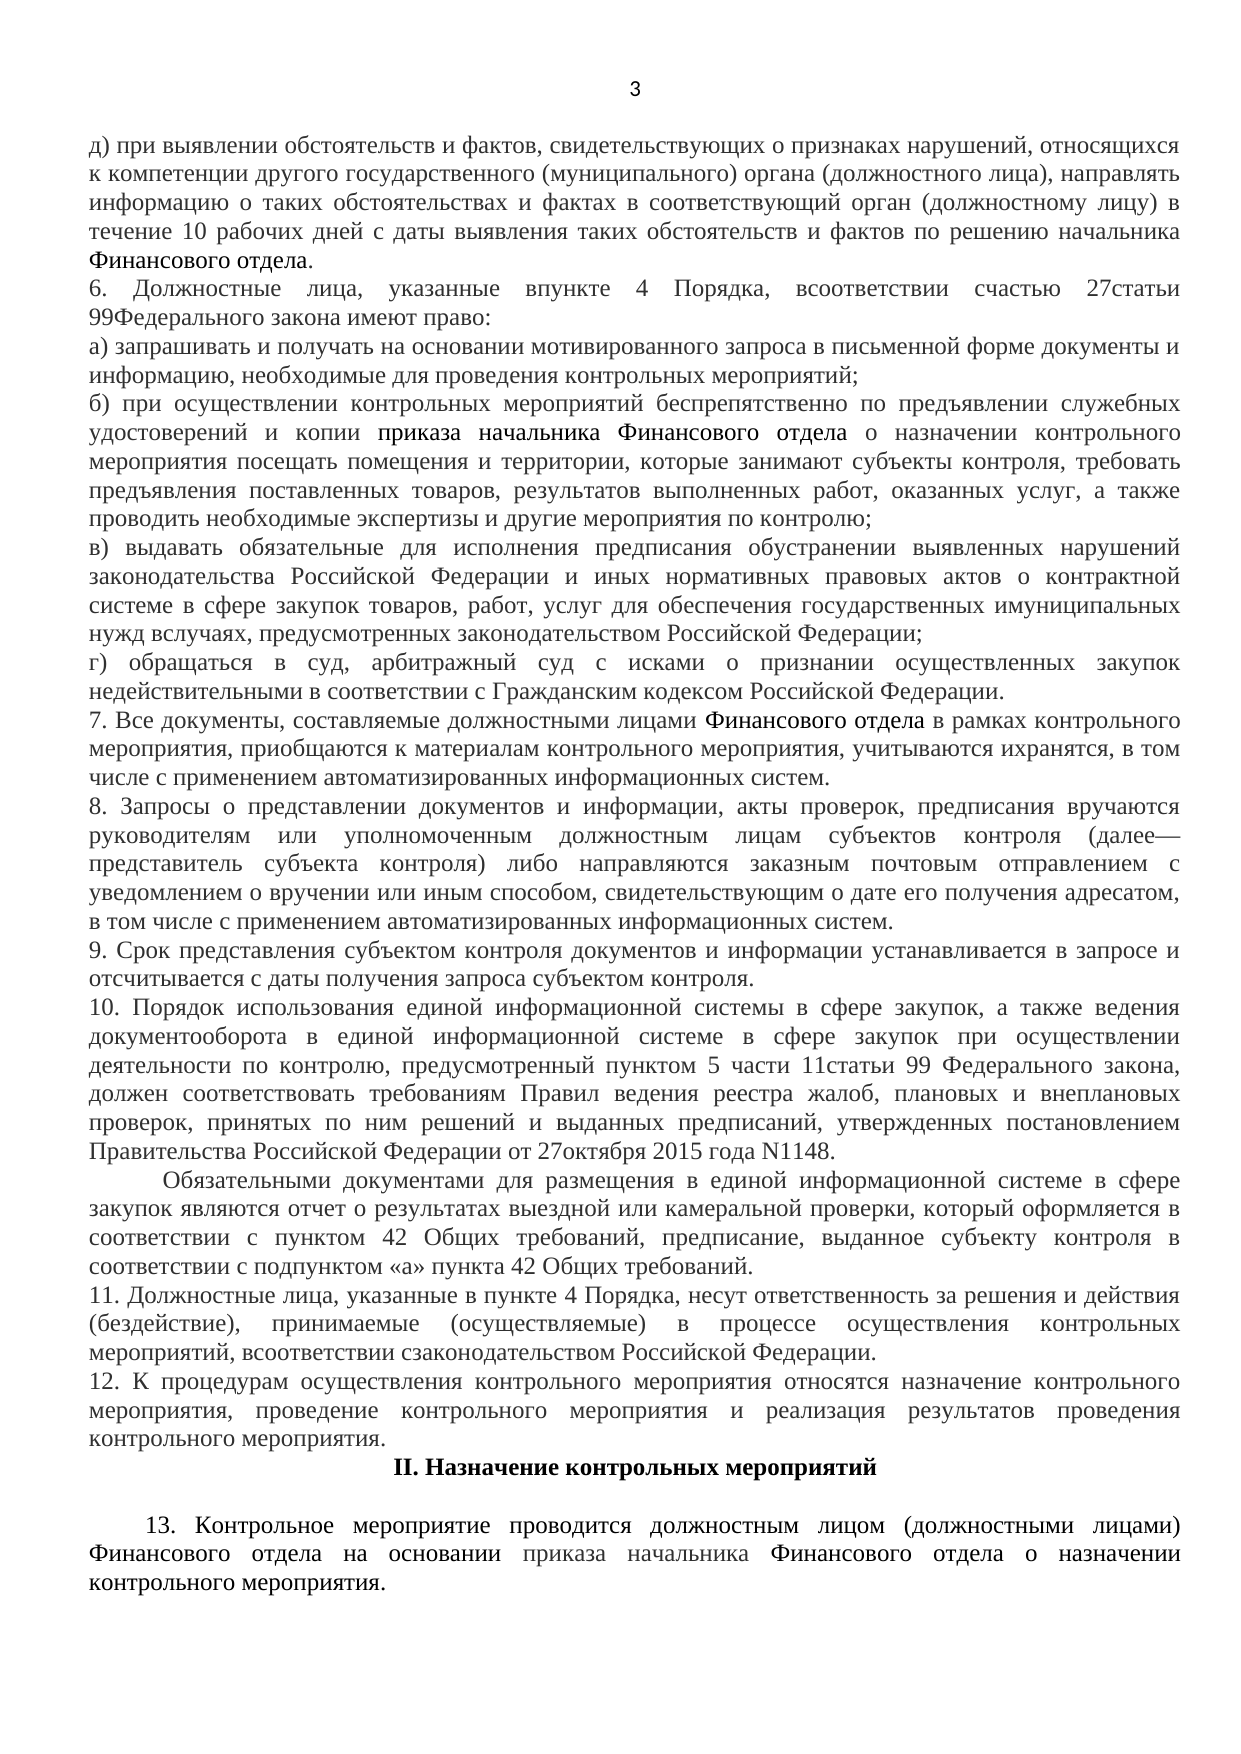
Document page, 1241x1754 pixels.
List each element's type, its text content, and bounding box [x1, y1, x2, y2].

text в) выдавать обязательные для исполнения предписания обустранении выявленных нарушений законодательства Российской Федерации и иных нормативных правовых актов о контрактной системе в сфере закупок товаров, работ, услуг для обеспечения государственных имуниципальных нужд вслучаях, предусмотренных законодательством Российской Федерации; [89, 532, 1181, 647]
text 6. Должностные лица, указанные впункте 4 Порядка, всоответствии счастью 27статьи 99Федерального закона имеют право: [89, 273, 1181, 331]
text 10. Порядок использования единой информационной системы в сфере закупок, а также ведения документооборота в единой информационной системе в сфере закупок при осуществлении деятельности по контролю, предусмотренный пунктом 5 части 11статьи 99 Федерального закона, должен соответствовать требованиям Правил ведения реестра жалоб, плановых и внеплановых проверок, принятых по ним решений и выданных предписаний, утвержденных постановлением Правительства Российской Федерации от 27октября 2015 года N1148. [89, 992, 1181, 1165]
text 7. Все документы, составляемые должностными лицами Финансового отдела в рамках контрольного мероприятия, приобщаются к материалам контрольного мероприятия, учитываются ихранятся, в том числе с применением автоматизированных информационных систем. [89, 705, 1181, 791]
text Обязательными документами для размещения в единой информационной системе в сфере закупок являются отчет о результатах выездной или камеральной проверки, который оформляется в соответствии с пунктом 42 Общих требований, предписание, выданное субъекту контроля в соответствии с подпунктом «а» пункта 42 Общих требований. [89, 1165, 1181, 1280]
text 9. Срок представления субъектом контроля документов и информации устанавливается в запросе и отсчитывается с даты получения запроса субъектом контроля. [89, 935, 1181, 992]
text г) обращаться в суд, арбитражный суд с исками о признании осуществленных закупок недействительными в соответствии с Гражданским кодексом Российской Федерации. [89, 647, 1181, 705]
text 12. К процедурам осуществления контрольного мероприятия относятся назначение контрольного мероприятия, проведение контрольного мероприятия и реализация результатов проведения контрольного мероприятия. [89, 1366, 1181, 1452]
text д) при выявлении обстоятельств и фактов, свидетельствующих о признаках нарушений, относящихся к компетенции другого государственного (муниципального) органа (должностного лица), направлять информацию о таких обстоятельствах и фактах в соответствующий орган (должностному лицу) в течение 10 рабочих дней с даты выявления таких обстоятельств и фактов по решению начальника Финансового отдела. [89, 130, 1181, 273]
text 13. Контрольное мероприятие проводится должностным лицом (должностными лицами) Финансового отдела на основании приказа начальника Финансового отдела о назначении контрольного мероприятия. [89, 1510, 1181, 1596]
text б) при осуществлении контрольных мероприятий беспрепятственно по предъявлении служебных удостоверений и копии приказа начальника Финансового отдела о назначении контрольного мероприятия посещать помещения и территории, которые занимают субъекты контроля, требовать предъявления поставленных товаров, результатов выполненных работ, оказанных услуг, а также проводить необходимые экспертизы и другие мероприятия по контролю; [89, 388, 1181, 532]
text 8. Запросы о представлении документов и информации, акты проверок, предписания вручаются руководителям или уполномоченным должностным лицам субъектов контроля (далее—представитель субъекта контроля) либо направляются заказным почтовым отправлением с уведомлением о вручении или иным способом, свидетельствующим о дате его получения адресатом, в том числе с применением автоматизированных информационных систем. [89, 791, 1181, 935]
text 11. Должностные лица, указанные в пункте 4 Порядка, несут ответственность за решения и действия (бездействие), принимаемые (осуществляемые) в процессе осуществления контрольных мероприятий, всоответствии сзаконодательством Российской Федерации. [89, 1280, 1181, 1366]
title II. Назначение контрольных мероприятий [89, 1452, 1181, 1481]
text а) запрашивать и получать на основании мотивированного запроса в письменной форме документы и информацию, необходимые для проведения контрольных мероприятий; [89, 331, 1181, 388]
